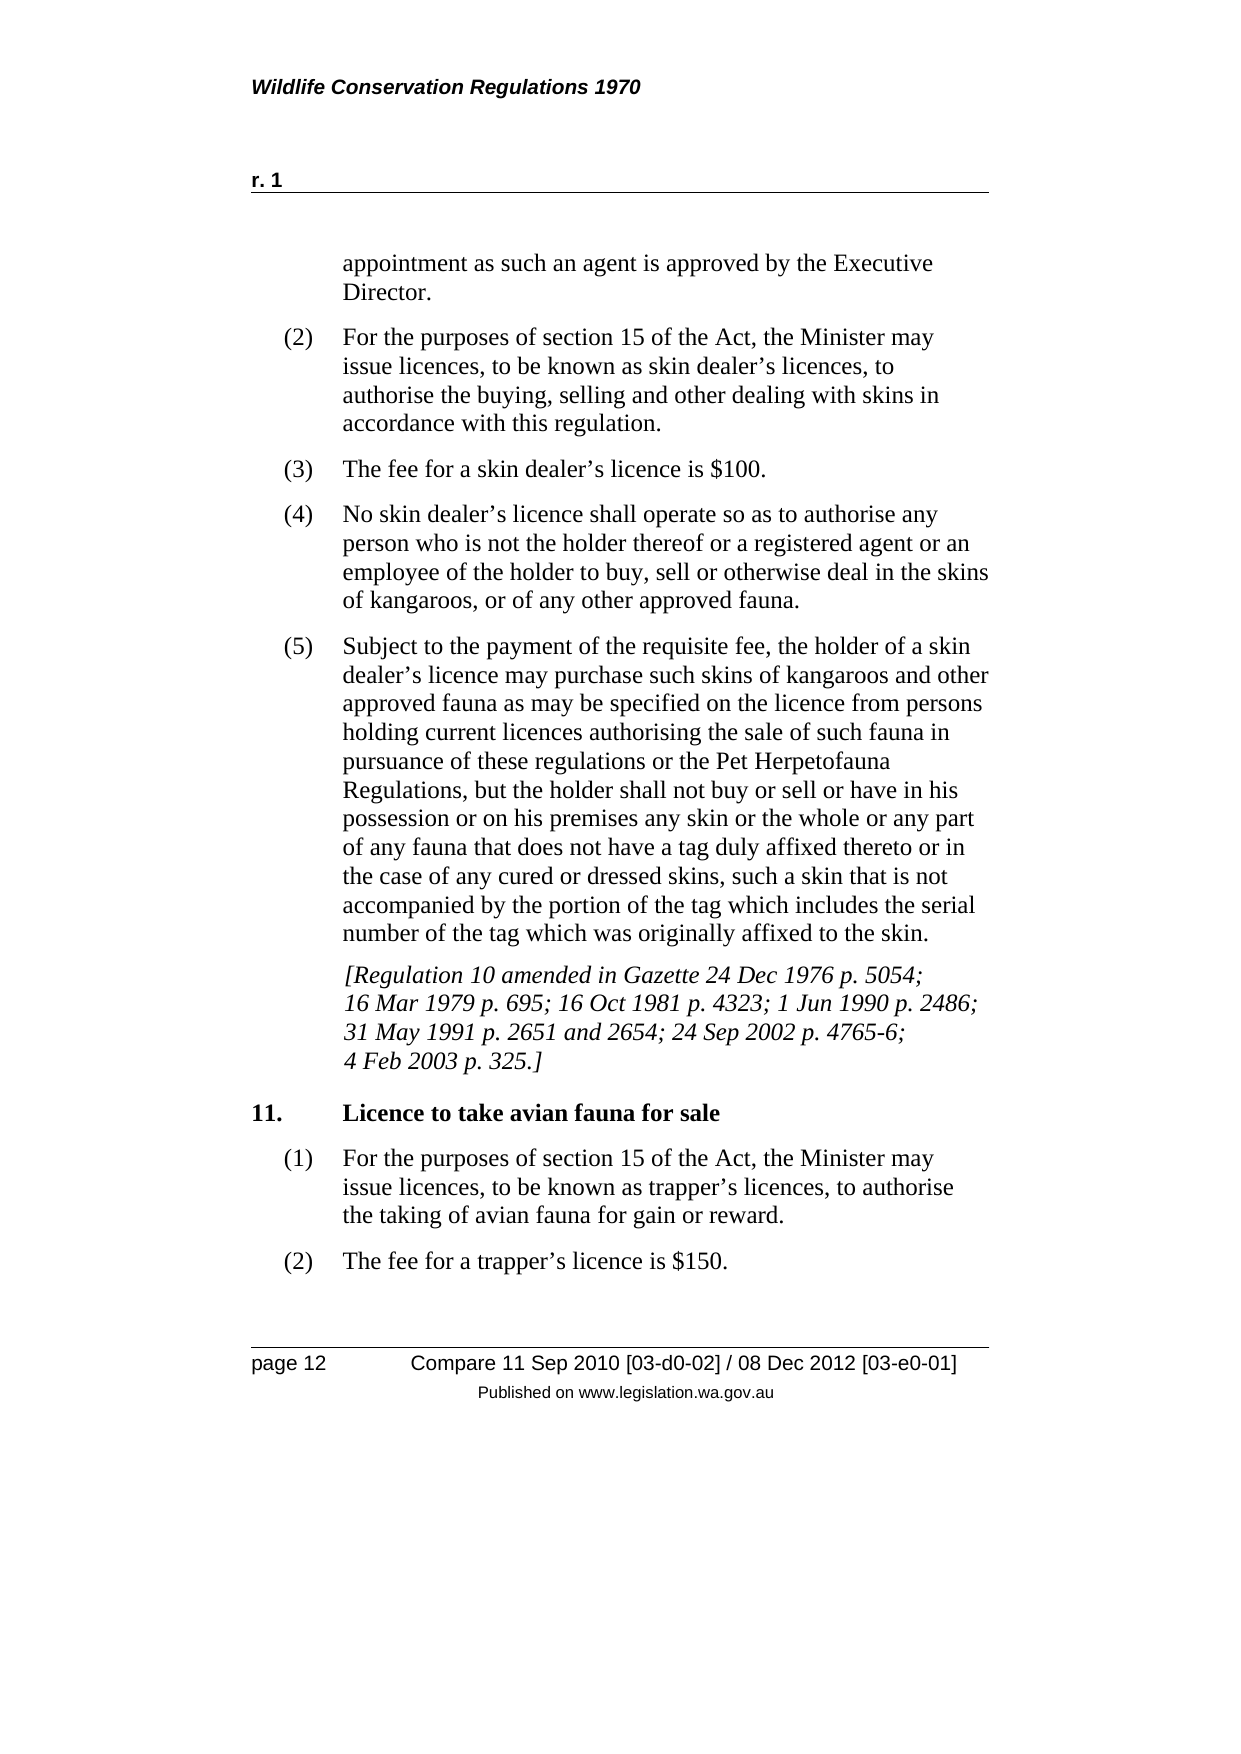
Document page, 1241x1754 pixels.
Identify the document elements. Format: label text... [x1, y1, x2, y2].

text (5) Subject to the payment of the requisite fee, the holder of a skin dealer’s licence may purchase such skins of kangaroos and other approved fauna as may be specified on the licence from persons holding current licences authorising the sale of such fauna in pursuance of these regulations or the Pet Herpetofauna Regulations, but the holder shall not buy or sell or have in his possession or on his premises any skin or the whole or any part of any fauna that does not have a tag duly affixed thereto or in the case of any cured or dressed skins, such a skin that is not accompanied by the portion of the tag which includes the serial number of the tag which was originally affixed to the skin. [251, 631, 989, 947]
text (2) The fee for a trapper’s licence is $150. [251, 1246, 989, 1275]
text (3) The fee for a skin dealer’s licence is $100. [251, 454, 989, 483]
subtitle 11. Licence to take avian fauna for sale [251, 1098, 989, 1126]
text [Regulation 10 amended in Gazette 24 Dec 1976 p. 5054; 16 Mar 1979 p. 695; 16 Oct 1981 p. 4323; 1 Jun 1990 p. 2486; 31 May 1991 p. 2651 and 2654; 24 Sep 2002 p. 4765-6; 4 Feb 2003 p. 325.] [251, 960, 989, 1075]
text (4) No skin dealer’s licence shall operate so as to authorise any person who is not the holder thereof or a registered agent or an employee of the holder to buy, sell or otherwise deal in the skins of kangaroos, or of any other approved fauna. [251, 499, 989, 614]
text (1) For the purposes of section 15 of the Act, the Minister may issue licences, to be known as trapper’s licences, to authorise the taking of avian fauna for gain or reward. [251, 1143, 989, 1229]
text (2) For the purposes of section 15 of the Act, the Minister may issue licences, to be known as skin dealer’s licences, to authorise the buying, selling and other dealing with skins in accordance with this regulation. [251, 322, 989, 437]
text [251, 248, 989, 306]
